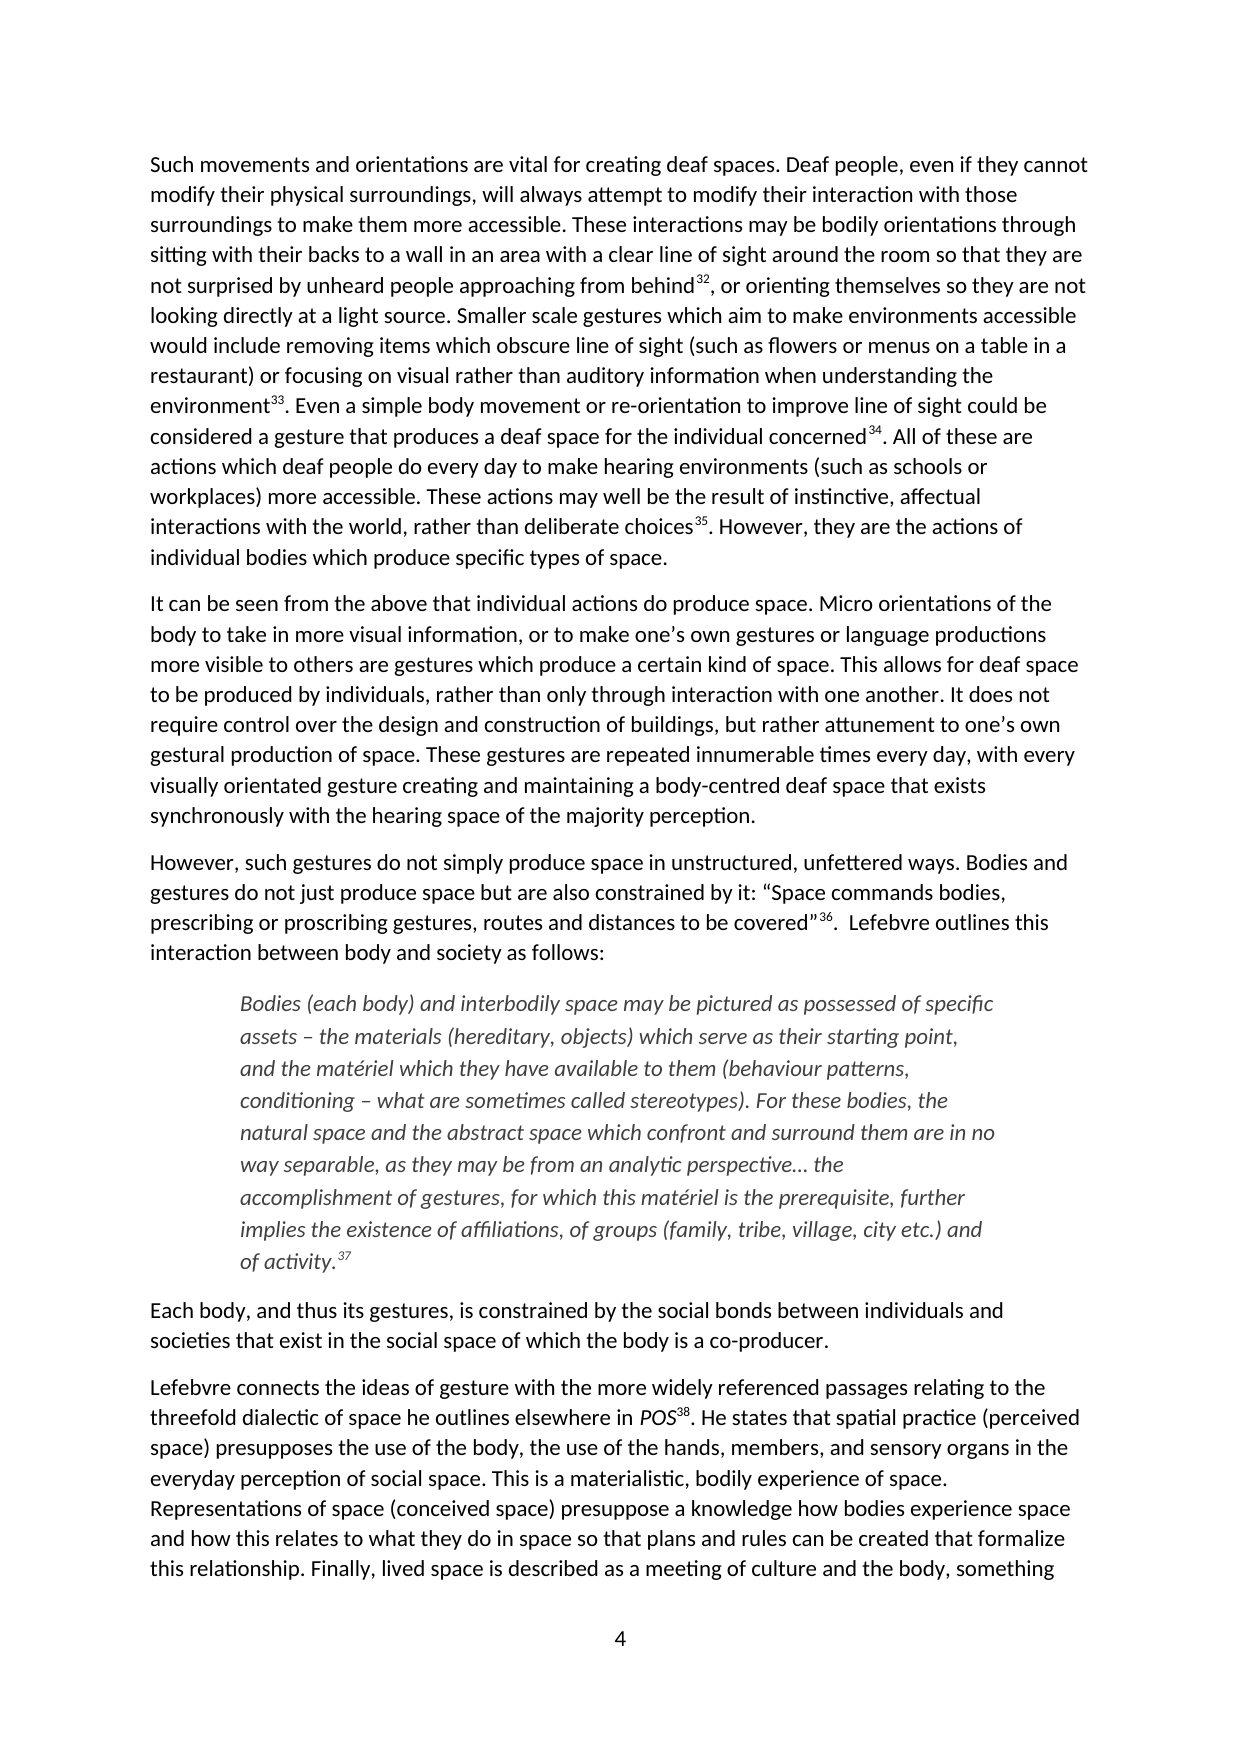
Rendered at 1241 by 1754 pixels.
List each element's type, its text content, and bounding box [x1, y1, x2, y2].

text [150, 1373, 1090, 1582]
text Each body, and thus its gestures, is constrained by the social bonds between individuals and societies that exist in the social space of which the body is a co-producer. [150, 1296, 1090, 1354]
text It can be seen from the above that individual actions do produce space. Micro orientations of the body to take in more visual information, or to make one’s own gestures or language productions more visible to others are gestures which produce a certain kind of space. This allows for deaf space to be produced by individuals, rather than only through interaction with one another. It does not require control over the design and construction of buildings, but rather attunement to one’s own gestural production of space. These gestures are repeated innumerable times every day, with every visually orientated gesture creating and maintaining a body-centred deaf space that exists synchronously with the hearing space of the majority perception. [150, 589, 1090, 829]
text Bodies (each body) and interbodily space may be pictured as possessed of specific assets – the materials (hereditary, objects) which serve as their starting point, and the matériel which they have available to them (behaviour patterns, conditioning – what are sometimes called stereotypes). For these bodies, the natural space and the abstract space which confront and surround them are in no way separable, as they may be from an analytic perspective… the accomplishment of gestures, for which this matériel is the prerequisite, further implies the existence of affiliations, of groups (family, tribe, village, city etc.) and of activity. [240, 989, 1000, 1275]
text Such movements and orientations are vital for creating deaf spaces. Deaf people, even if they cannot modify their physical surroundings, will always attempt to modify their interaction with those surroundings to make them more accessible. These interactions may be bodily orientations through sitting with their backs to a wall in an area with a clear line of sight around the room so that they are not surprised by unheard people approaching from behind, or orienting themselves so they are not looking directly at a light source. Smaller scale gestures which aim to make environments accessible would include removing items which obscure line of sight (such as flowers or menus on a table in a restaurant) or focusing on visual rather than auditory information when understanding the environment. Even a simple body movement or re-orientation to improve line of sight could be considered a gesture that produces a deaf space for the individual concerned. All of these are actions which deaf people do every day to make hearing environments (such as schools or workplaces) more accessible. These actions may well be the result of instinctive, affectual interactions with the world, rather than deliberate choices. However, they are the actions of individual bodies which produce specific types of space. [150, 150, 1090, 571]
text However, such gestures do not simply produce space in unstructured, unfettered ways. Bodies and gestures do not just produce space but are also constrained by it: “Space commands bodies, prescribing or proscribing gestures, routes and distances to be covered”. Lefebvre outlines this interaction between body and society as follows: [150, 848, 1090, 967]
